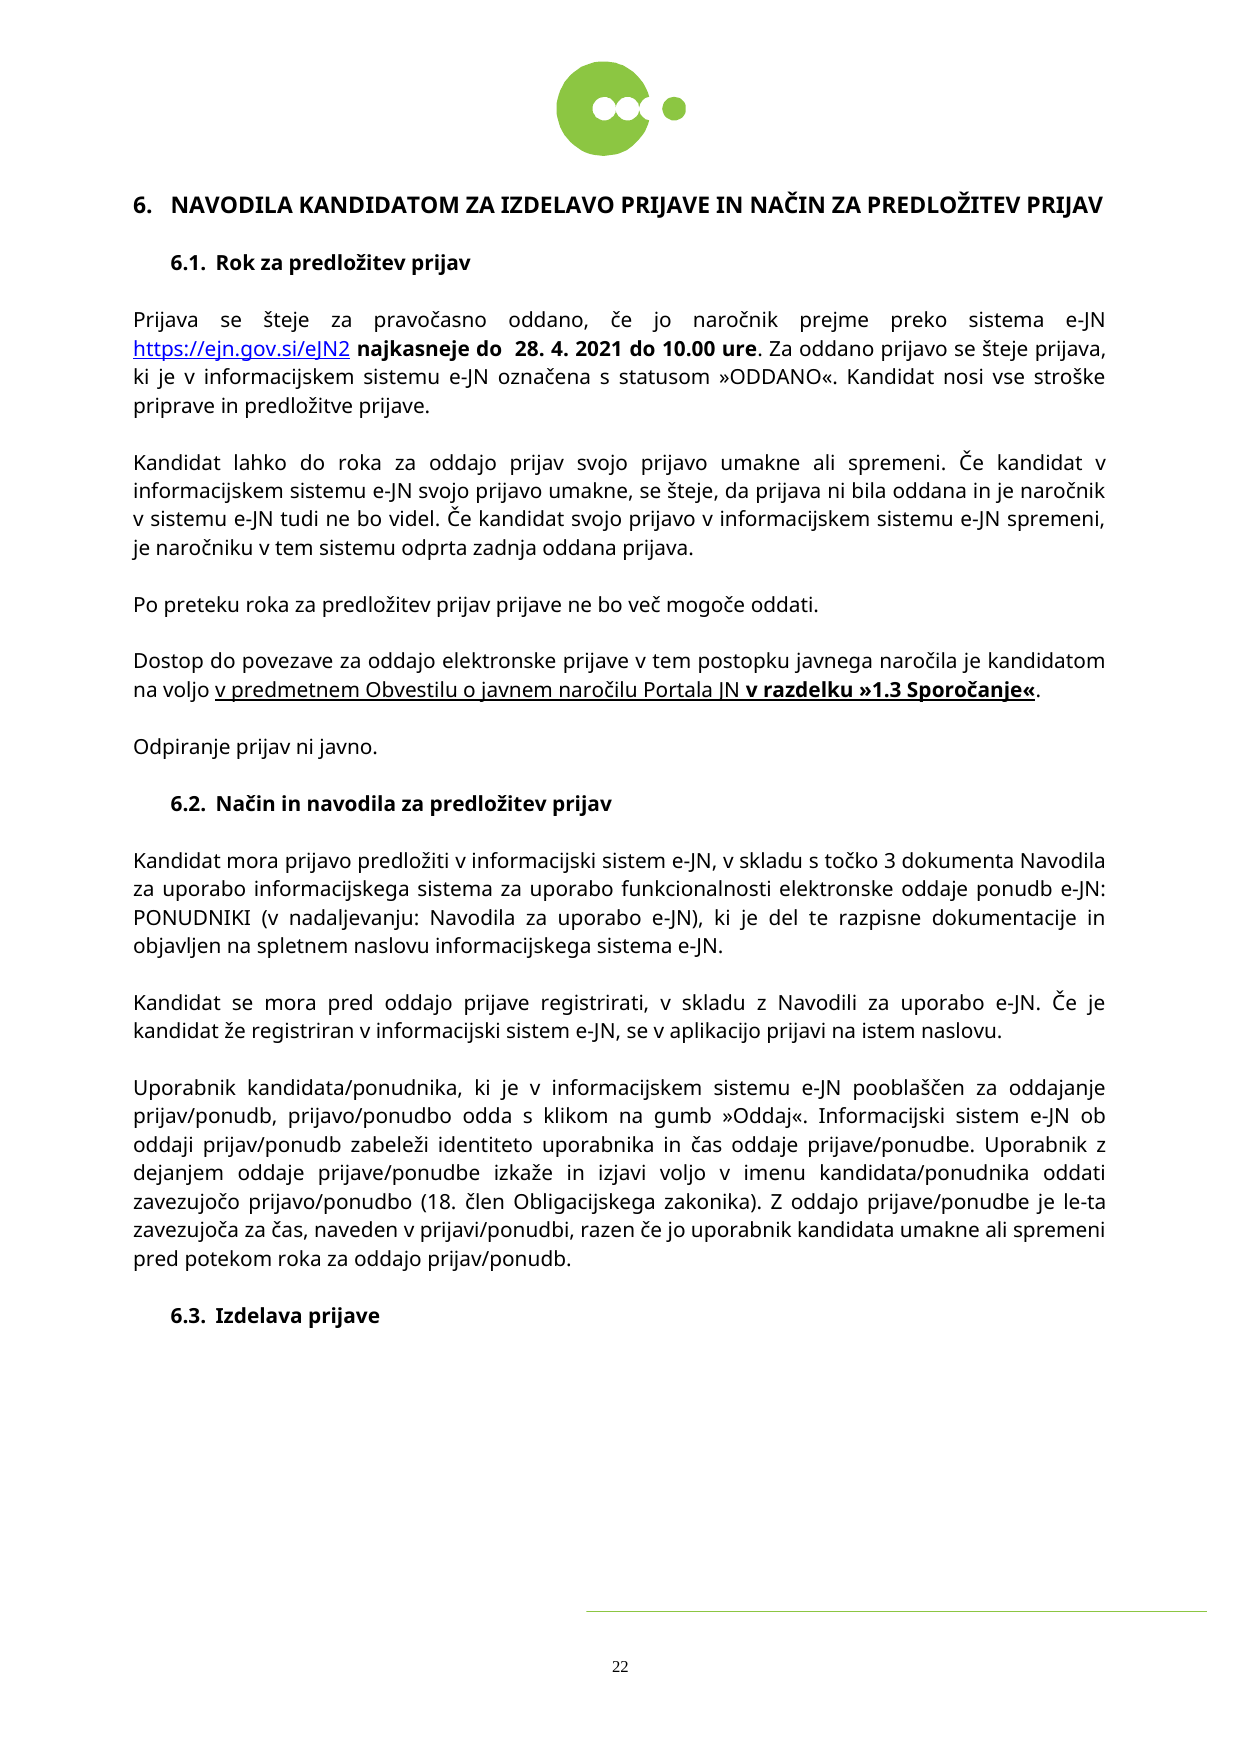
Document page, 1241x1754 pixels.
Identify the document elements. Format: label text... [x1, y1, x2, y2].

list Rok za predložitev prijav [170, 248, 1107, 277]
text Kandidat se mora pred oddajo prijave registrirati, v skladu z Navodili za uporabo e-JN. Če je kandidat že registriran v informacijski sistem e-JN, se v aplikacijo prijavi na istem naslovu. [133, 988, 1107, 1045]
text Po preteku roka za predložitev prijav prijave ne bo več mogoče oddati. [133, 590, 1107, 618]
text Prijava se šteje za pravočasno oddano, če jo naročnik prejme preko sistema e-JN https://ejn.gov.si/eJN2 najkasneje do 28. 4. 2021 do 10.00 ure. Za oddano prijavo se šteje prijava, ki je v informacijskem sistemu e-JN označena s statusom »ODDANO«. Kandidat nosi vse stroške priprave in predložitve prijave. [133, 305, 1107, 419]
list Način in navodila za predložitev prijav [170, 789, 1107, 817]
text Dostop do povezave za oddajo elektronske prijave v tem postopku javnega naročila je kandidatom na voljo v predmetnem Obvestilu o javnem naročilu Portala JN v razdelku »1.3 Sporočanje«. [133, 647, 1107, 703]
text Kandidat mora prijavo predložiti v informacijski sistem e-JN, v skladu s točko 3 dokumenta Navodila za uporabo informacijskega sistema za uporabo funkcionalnosti elektronske oddaje ponudb e-JN: PONUDNIKI (v nadaljevanju: Navodila za uporabo e-JN), ki je del te razpisne dokumentacije in objavljen na spletnem naslovu informacijskega sistema e-JN. [133, 846, 1107, 959]
text Kandidat lahko do roka za oddajo prijav svojo prijavo umakne ali spremeni. Če kandidat v informacijskem sistemu e-JN svojo prijavo umakne, se šteje, da prijava ni bila oddana in je naročnik v sistemu e-JN tudi ne bo videl. Če kandidat svojo prijavo v informacijskem sistemu e-JN spremeni, je naročniku v tem sistemu odprta zadnja oddana prijava. [133, 448, 1107, 561]
list Izdelava prijave [170, 1301, 1107, 1329]
text Odpiranje prijav ni javno. [133, 732, 1107, 760]
text Uporabnik kandidata/ponudnika, ki je v informacijskem sistemu e-JN pooblaščen za oddajanje prijav/ponudb, prijavo/ponudbo odda s klikom na gumb »Oddaj«. Informacijski sistem e-JN ob oddaji prijav/ponudb zabeleži identiteto uporabnika in čas oddaje prijave/ponudbe. Uporabnik z dejanjem oddaje prijave/ponudbe izkaže in izjavi voljo v imenu kandidata/ponudnika oddati zavezujočo prijavo/ponudbo (18. člen Obligacijskega zakonika). Z oddajo prijave/ponudbe je le-ta zavezujoča za čas, naveden v prijavi/ponudbi, razen če jo uporabnik kandidata umakne ali spremeni pred potekom roka za oddajo prijav/ponudb. [133, 1073, 1107, 1272]
list NAVODILA KANDIDATOM ZA IZDELAVO PRIJAVE IN NAČIN ZA PREDLOŽITEV PRIJAV [133, 189, 1107, 220]
